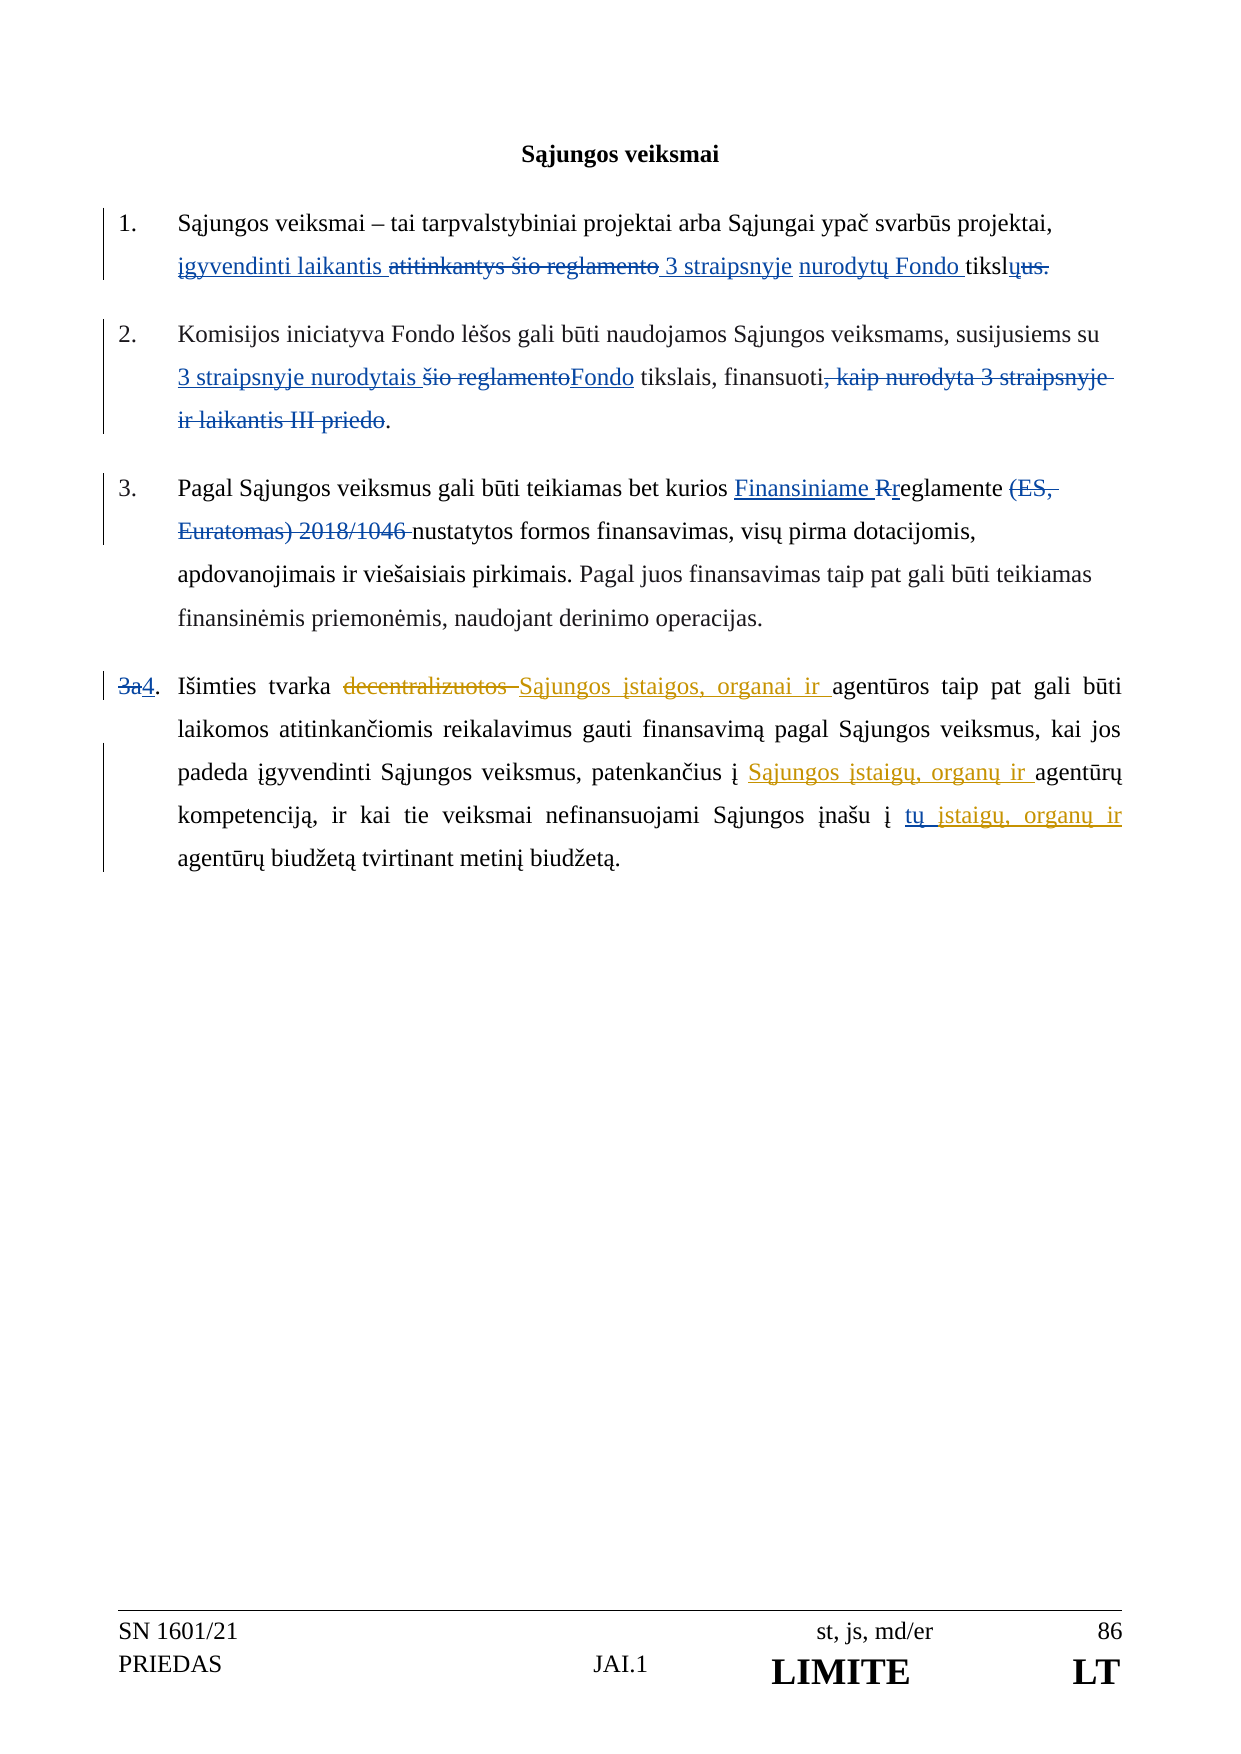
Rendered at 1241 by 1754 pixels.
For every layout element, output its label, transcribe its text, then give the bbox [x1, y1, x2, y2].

text Sąjungos veiksmai [118, 139, 1122, 168]
text 3. Pagal Sąjungos veiksmus gali būti teikiamas bet kurios eglamente nustatytos formos finansavimas, visų pirma dotacijomis, apdovanojimais ir viešaisiais pirkimais. Pagal juos finansavimas taip pat gali būti teikiamas finansinėmis priemonėmis, naudojant derinimo operacijas. [118, 473, 1122, 631]
text 2. Komisijos iniciatyva Fondo lėšos gali būti naudojamos Sąjungos veiksmams, susijusiems su tikslais, finansuoti. [118, 319, 1122, 434]
text 1. Sąjungos veiksmai – tai tarpvalstybiniai projektai arba Sąjungai ypač svarbūs projektai, tiksl [118, 208, 1122, 279]
text . Išimties tvarka agentūros taip pat gali būti laikomos atitinkančiomis reikalavimus gauti finansavimą pagal Sąjungos veiksmus, kai jos padeda įgyvendinti Sąjungos veiksmus, patenkančius į agentūrų kompetenciją, ir kai tie veiksmai nefinansuojami Sąjungos įnašu į agentūrų biudžetą tvirtinant metinį biudžetą. [118, 671, 1122, 872]
